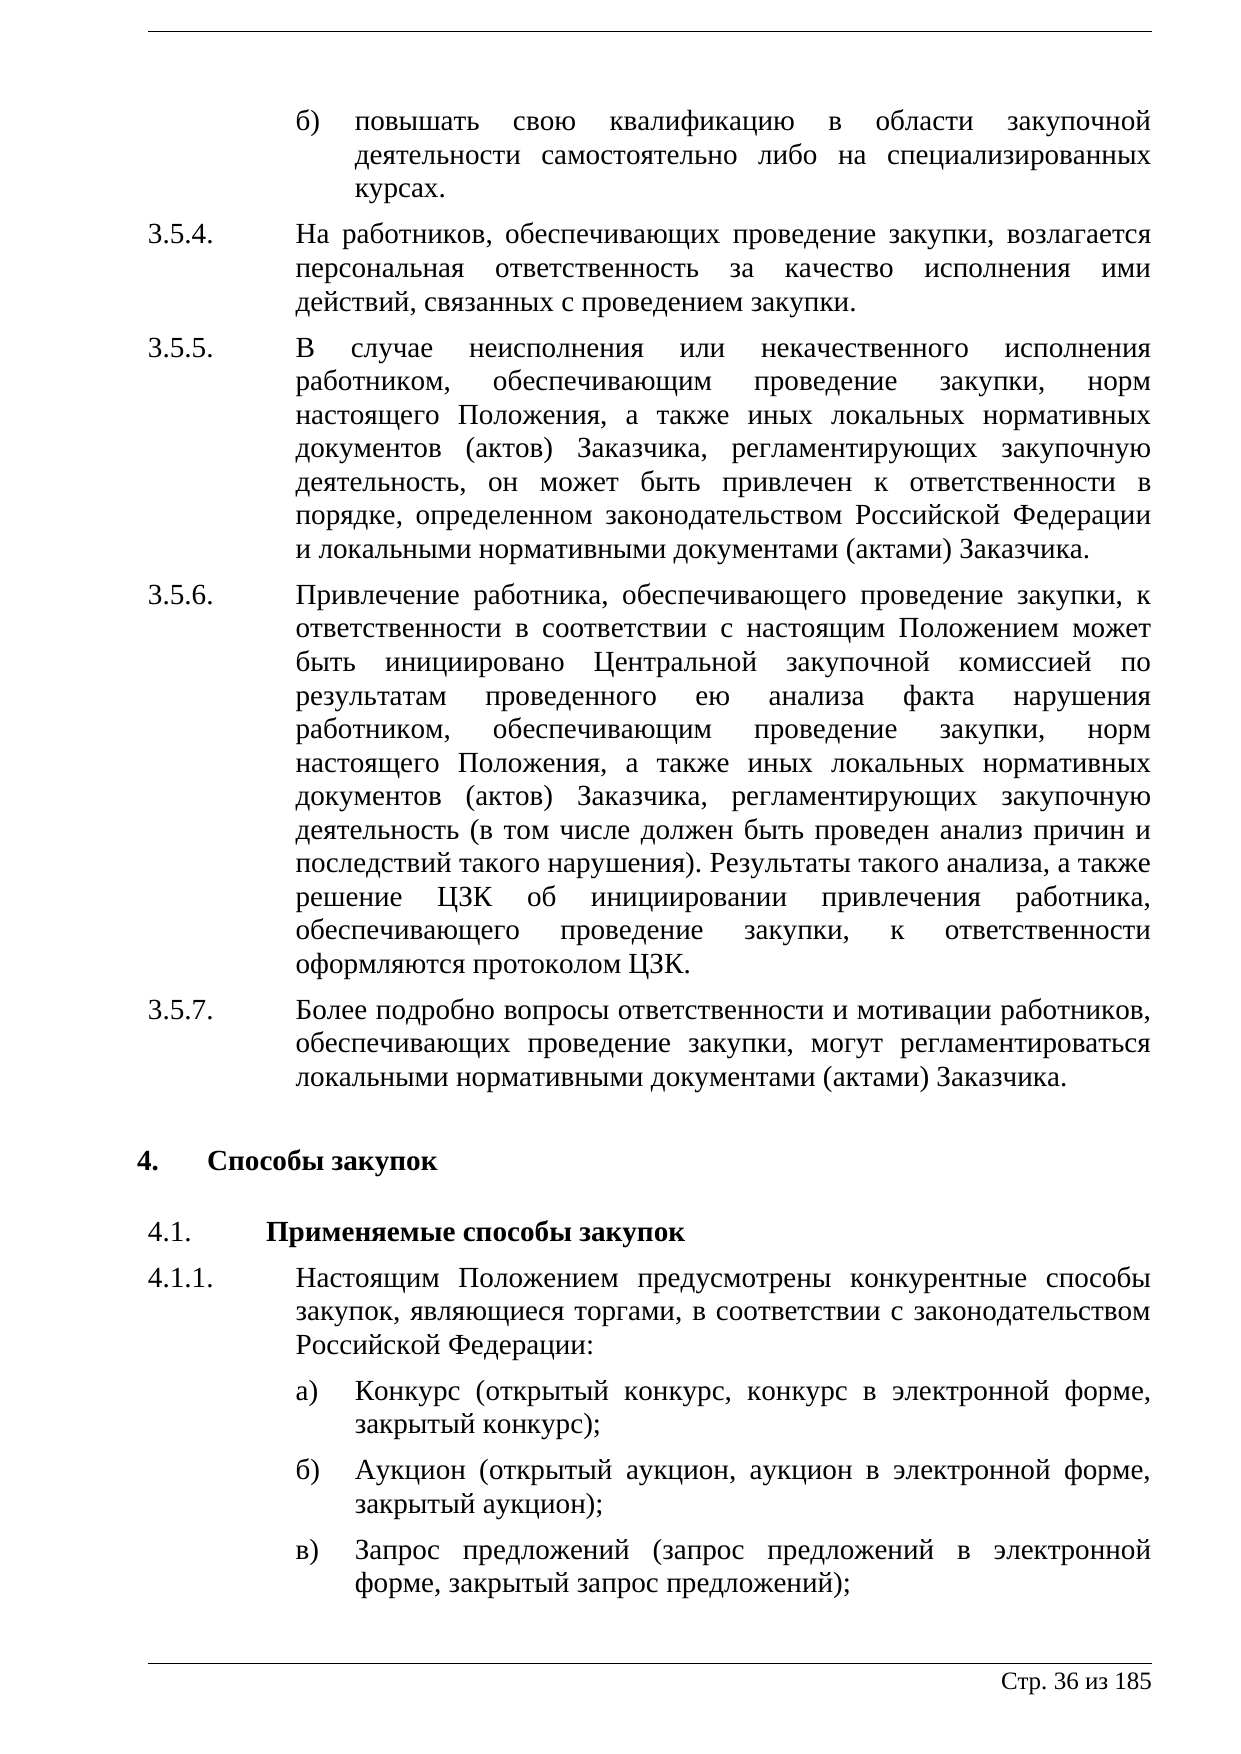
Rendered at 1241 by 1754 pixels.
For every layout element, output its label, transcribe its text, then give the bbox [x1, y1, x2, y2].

text Способы закупок [148, 1143, 1152, 1176]
list Привлечение работника, обеспечивающего проведение закупки, к ответственности в соответствии с настоящим Положением может быть инициировано Центральной закупочной комиссией по результатам проведенного ею анализа факта нарушения работником, обеспечивающим проведение закупки, норм настоящего Положения, а также иных локальных нормативных документов (актов) Заказчика, регламентирующих закупочную деятельность (в том числе должен быть проведен анализ причин и последствий такого нарушения). Результаты такого анализа, а также решение ЦЗК об инициировании привлечения работника, обеспечивающего проведение закупки, к ответственности оформляются протоколом ЦЗК. [148, 577, 1152, 979]
list Настоящим Положением предусмотрены конкурентные способы закупок, являющиеся торгами, в соответствии с законодательством Российской Федерации: [148, 1260, 1152, 1360]
list В случае неисполнения или некачественного исполнения работником, обеспечивающим проведение закупки, норм настоящего Положения, а также иных локальных нормативных документов (актов) Заказчика, регламентирующих закупочную деятельность, он может быть привлечен к ответственности в порядке, определенном законодательством Российской Федерации и локальными нормативными документами (актами) Заказчика. [148, 330, 1152, 564]
list Конкурс (открытый конкурс, конкурс в электронной форме, закрытый конкурс); [295, 1373, 1152, 1440]
list Аукцион (открытый аукцион, аукцион в электронной форме, закрытый аукцион); [295, 1452, 1152, 1519]
list повышать свою квалификацию в области закупочной деятельности самостоятельно либо на специализированных курсах. [295, 103, 1152, 204]
list Запрос предложений (запрос предложений в электронной форме, закрытый запрос предложений); [295, 1532, 1152, 1599]
list Применяемые способы закупок [148, 1214, 1152, 1247]
list На работников, обеспечивающих проведение закупки, возлагается персональная ответственность за качество исполнения ими действий, связанных с проведением закупки. [148, 217, 1152, 317]
list Более подробно вопросы ответственности и мотивации работников, обеспечивающих проведение закупки, могут регламентироваться локальными нормативными документами (актами) Заказчика. [148, 992, 1152, 1093]
